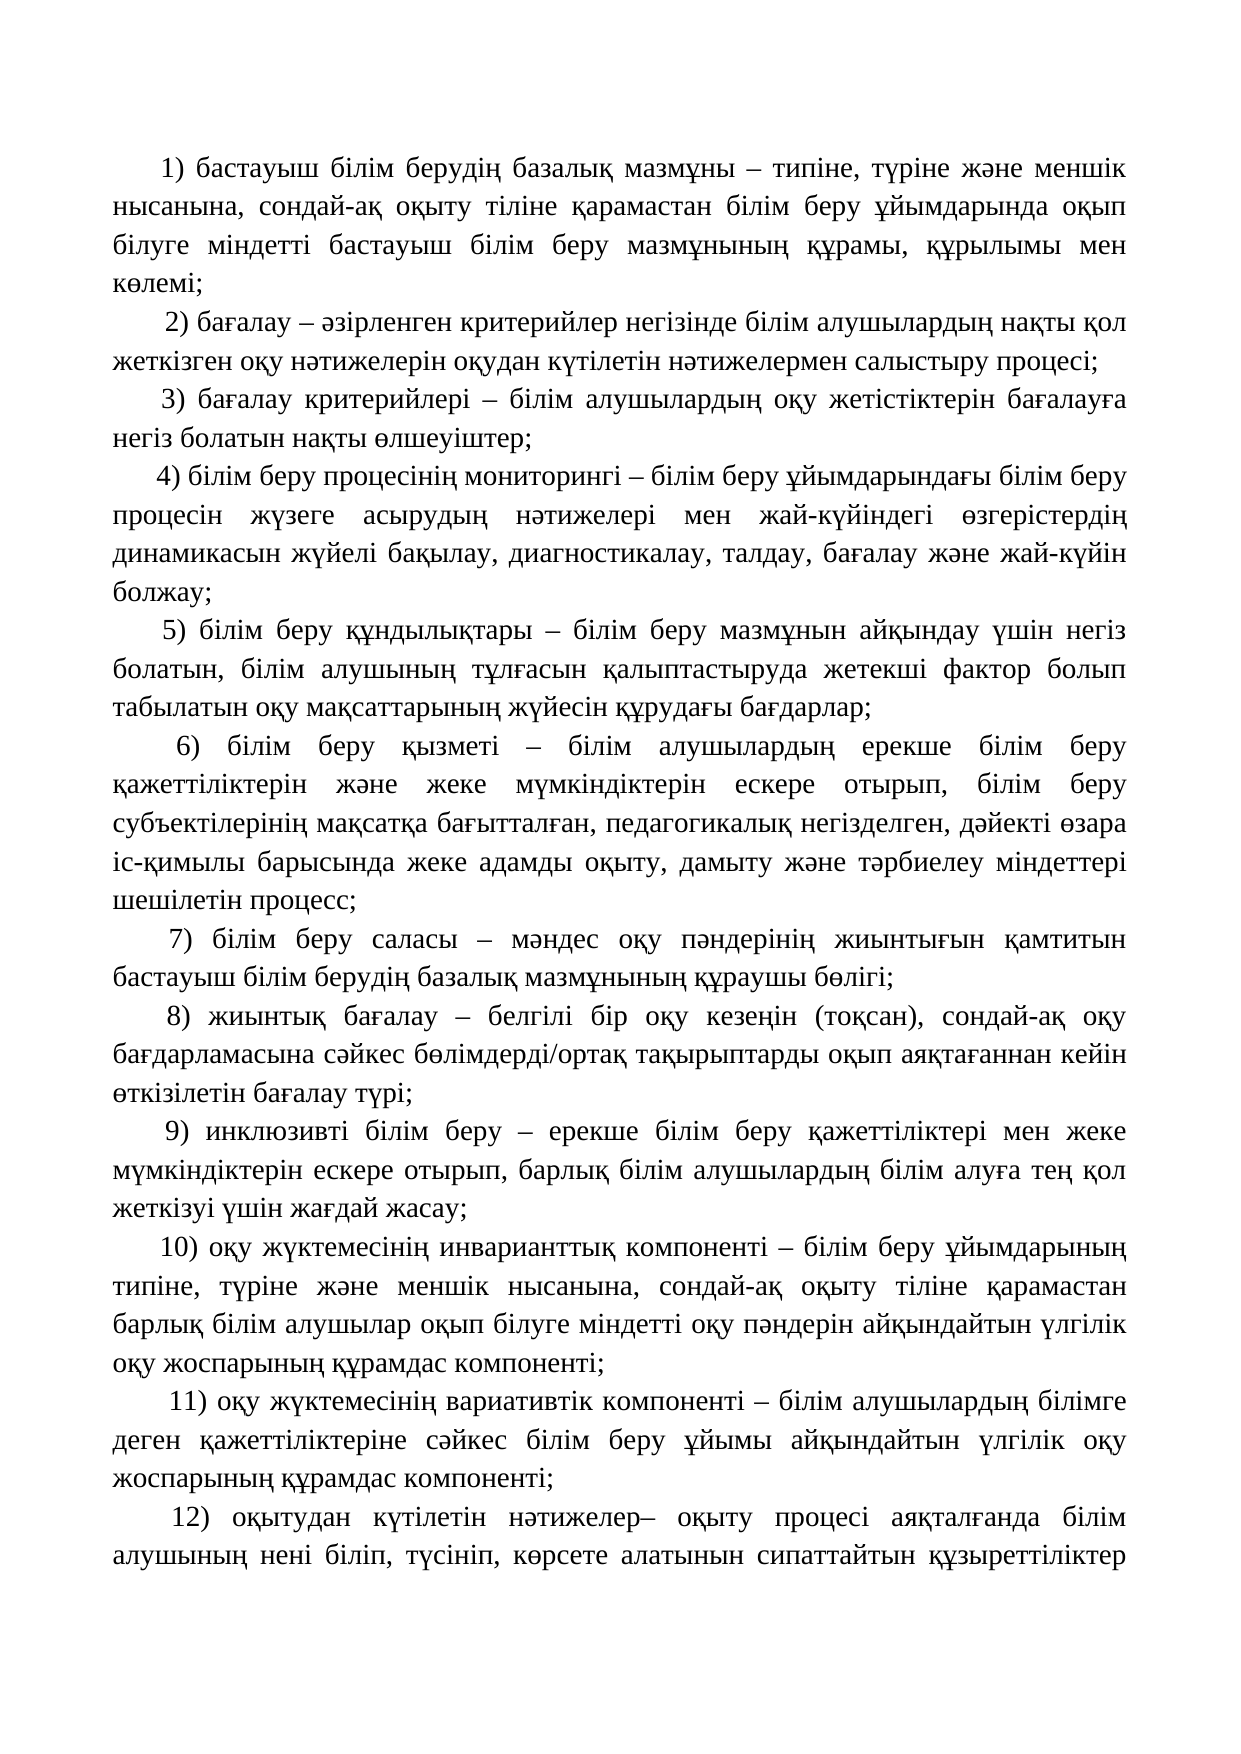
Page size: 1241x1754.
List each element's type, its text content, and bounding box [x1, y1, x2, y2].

text 7) білім беру саласы – мәндес оқу пәндерінің жиынтығын қамтитын бастауыш білім берудің базалық мазмұнының құраушы бөлігі; [112, 921, 1128, 993]
text 9) инклюзивті білім беру – ерекше білім беру қажеттіліктері мен жеке мүмкіндіктерін ескере отырып, барлық білім алушылардың білім алуға тең қол жеткізуі үшін жағдай жасау; [112, 1113, 1128, 1224]
text 2) бағалау – әзірленген критерийлер негізінде білім алушылардың нақты қол жеткізген оқу нәтижелерін оқудан күтілетін нәтижелермен салыстыру процесі; [112, 304, 1128, 376]
text 11) оқу жүктемесінің вариативтік компоненті – білім алушылардың білімге деген қажеттіліктеріне сәйкес білім беру ұйымы айқындайтын үлгілік оқу жоспарының құрамдас компоненті; [112, 1383, 1128, 1494]
text 6) білім беру қызметі – білім алушылардың ерекше білім беру қажеттіліктерін және жеке мүмкіндіктерін ескере отырып, білім беру субъектілерінің мақсатқа бағытталған, педагогикалық негізделген, дәйекті өзара іс-қимылы барысында жеке адамды оқыту, дамыту және тәрбиелеу міндеттері шешілетін процесс; [112, 728, 1128, 916]
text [112, 1499, 1128, 1571]
text 1) бастауыш білім берудің базалық мазмұны – типіне, түріне және меншік нысанына, сондай-ақ оқыту тіліне қарамастан білім беру ұйымдарында оқып білуге міндетті бастауыш білім беру мазмұнының құрамы, құрылымы мен көлемі; [112, 150, 1128, 299]
text 3) бағалау критерийлері – білім алушылардың оқу жетістіктерін бағалауға негіз болатын нақты өлшеуіштер; [112, 381, 1128, 453]
text 5) білім беру құндылықтары – білім беру мазмұнын айқындау үшін негіз болатын, білім алушының тұлғасын қалыптастыруда жетекші фактор болып табылатын оқу мақсаттарының жүйесін құрудағы бағдарлар; [112, 612, 1128, 723]
text 10) оқу жүктемесінің инварианттық компоненті – білім беру ұйымдарының типіне, түріне және меншік нысанына, сондай-ақ оқыту тіліне қарамастан барлық білім алушылар оқып білуге міндетті оқу пәндерін айқындайтын үлгілік оқу жоспарының құрамдас компоненті; [112, 1229, 1128, 1378]
text 4) білім беру процесінің мониторингі – білім беру ұйымдарындағы білім беру процесін жүзеге асырудың нәтижелері мен жай-күйіндегі өзгерістердің динамикасын жүйелі бақылау, диагностикалау, талдау, бағалау және жай-күйін болжау; [112, 458, 1128, 607]
text 8) жиынтық бағалау – белгілі бір оқу кезеңін (тоқсан), сондай-ақ оқу бағдарламасына сәйкес бөлімдерді/ортақ тақырыптарды оқып аяқтағаннан кейін өткізілетін бағалау түрі; [112, 998, 1128, 1108]
